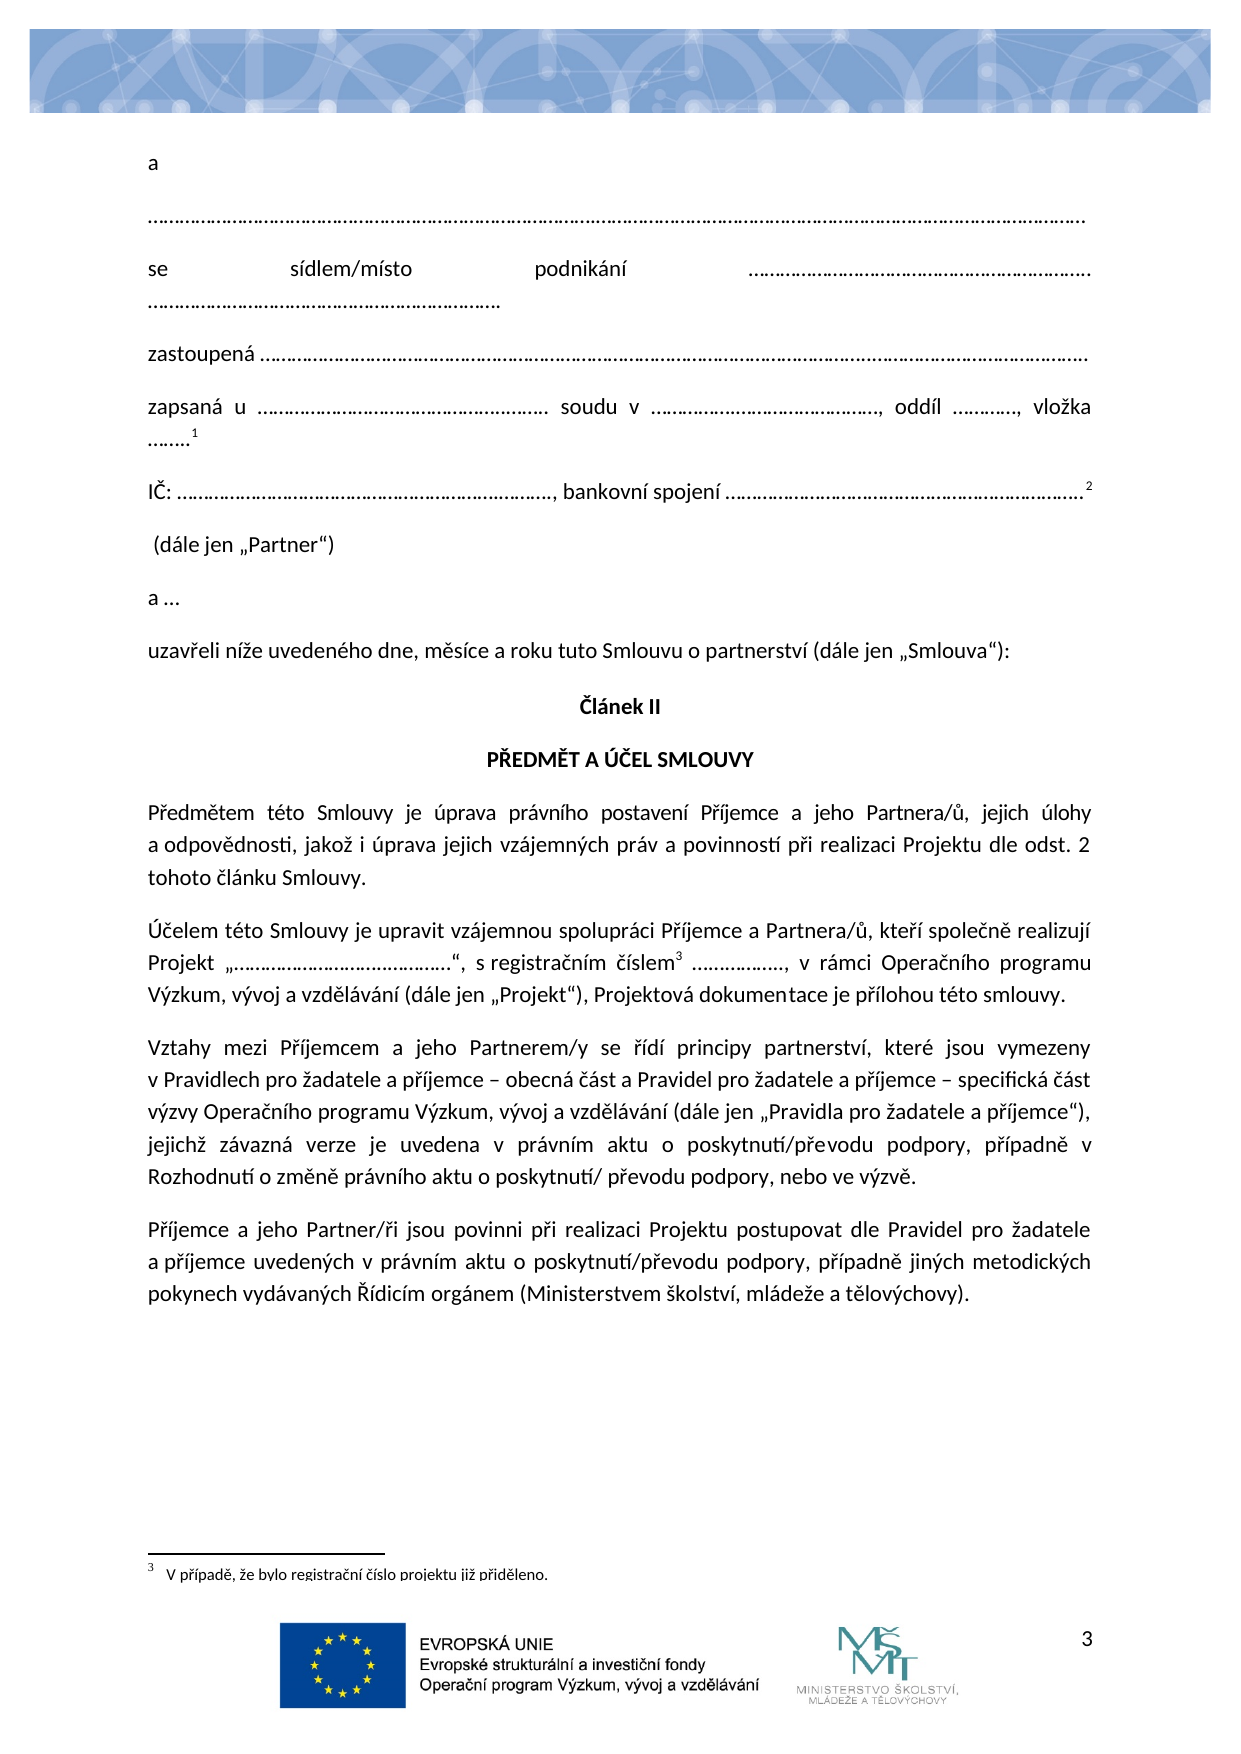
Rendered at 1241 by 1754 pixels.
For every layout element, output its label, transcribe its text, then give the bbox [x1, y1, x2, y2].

text zastoupená ……………………………………………………………………………………………………..………………………………….. [148, 339, 1092, 367]
text zapsaná u ………………………………………..…….. soudu v …………….………………………, oddíl …………, vložka ……..1 [148, 392, 1092, 452]
text ………………………………………………………………………….………………………………………………………………………………… [148, 201, 1092, 229]
text a [148, 148, 1092, 176]
text PŘEDMĚT A ÚČEL SMLOUVY [148, 745, 1092, 773]
picture [29, 29, 1211, 113]
text a … [148, 583, 1092, 611]
text Článek II [148, 692, 1092, 720]
text Vztahy mezi Příjemcem a jeho Partnerem/y se řídí principy partnerství, které jsou vymezeny v Pravidlech pro žadatele a příjemce – obecná část a Pravidel pro žadatele a příjemce – specifická část výzvy Operačního programu Výzkum, vývoj a vzdělávání (dále jen „Pravidla pro žadatele a příjemce“), jejichž závazná verze je uvedena v právním aktu o poskytnutí/převodu podpory, případně v Rozhodnutí o změně právního aktu o poskytnutí/ převodu podpory, nebo ve výzvě. [148, 1033, 1092, 1190]
text Účelem této Smlouvy je upravit vzájemnou spolupráci Příjemce a Partnera/ů, kteří společně realizují Projekt „………………………..…………“, s registračním číslem …...……….., v rámci Operačního programu Výzkum, vývoj a vzdělávání (dále jen „Projekt“), Projektová dokumentace je přílohou této smlouvy. [148, 916, 1092, 1008]
text uzavřeli níže uvedeného dne, měsíce a roku tuto Smlouvu o partnerství (dále jen „Smlouva“): [148, 636, 1092, 664]
text Příjemce a jeho Partner/ři jsou povinni při realizaci Projektu postupovat dle Pravidel pro žadatele a příjemce uvedených v právním aktu o poskytnutí/převodu podpory, případně jiných metodických pokynech vydávaných Řídicím orgánem (Ministerstvem školství, mládeže a tělovýchovy). [148, 1215, 1092, 1307]
text se sídlem/místo podnikání ………………………………………………………..…………………………………………………………. [148, 254, 1092, 314]
text IČ: …………………………………………………….………., bankovní spojení …………………………………………………………..2 [148, 477, 1092, 505]
text (dále jen „Partner“) [148, 530, 1092, 558]
picture [237, 1581, 1000, 1750]
text Předmětem této Smlouvy je úprava právního postavení Příjemce a jeho Partnera/ů, jejich úlohy a odpovědnosti, jakož i úprava jejich vzájemných práv a povinností při realizaci Projektu dle odst. 2 tohoto článku Smlouvy. [148, 798, 1092, 891]
